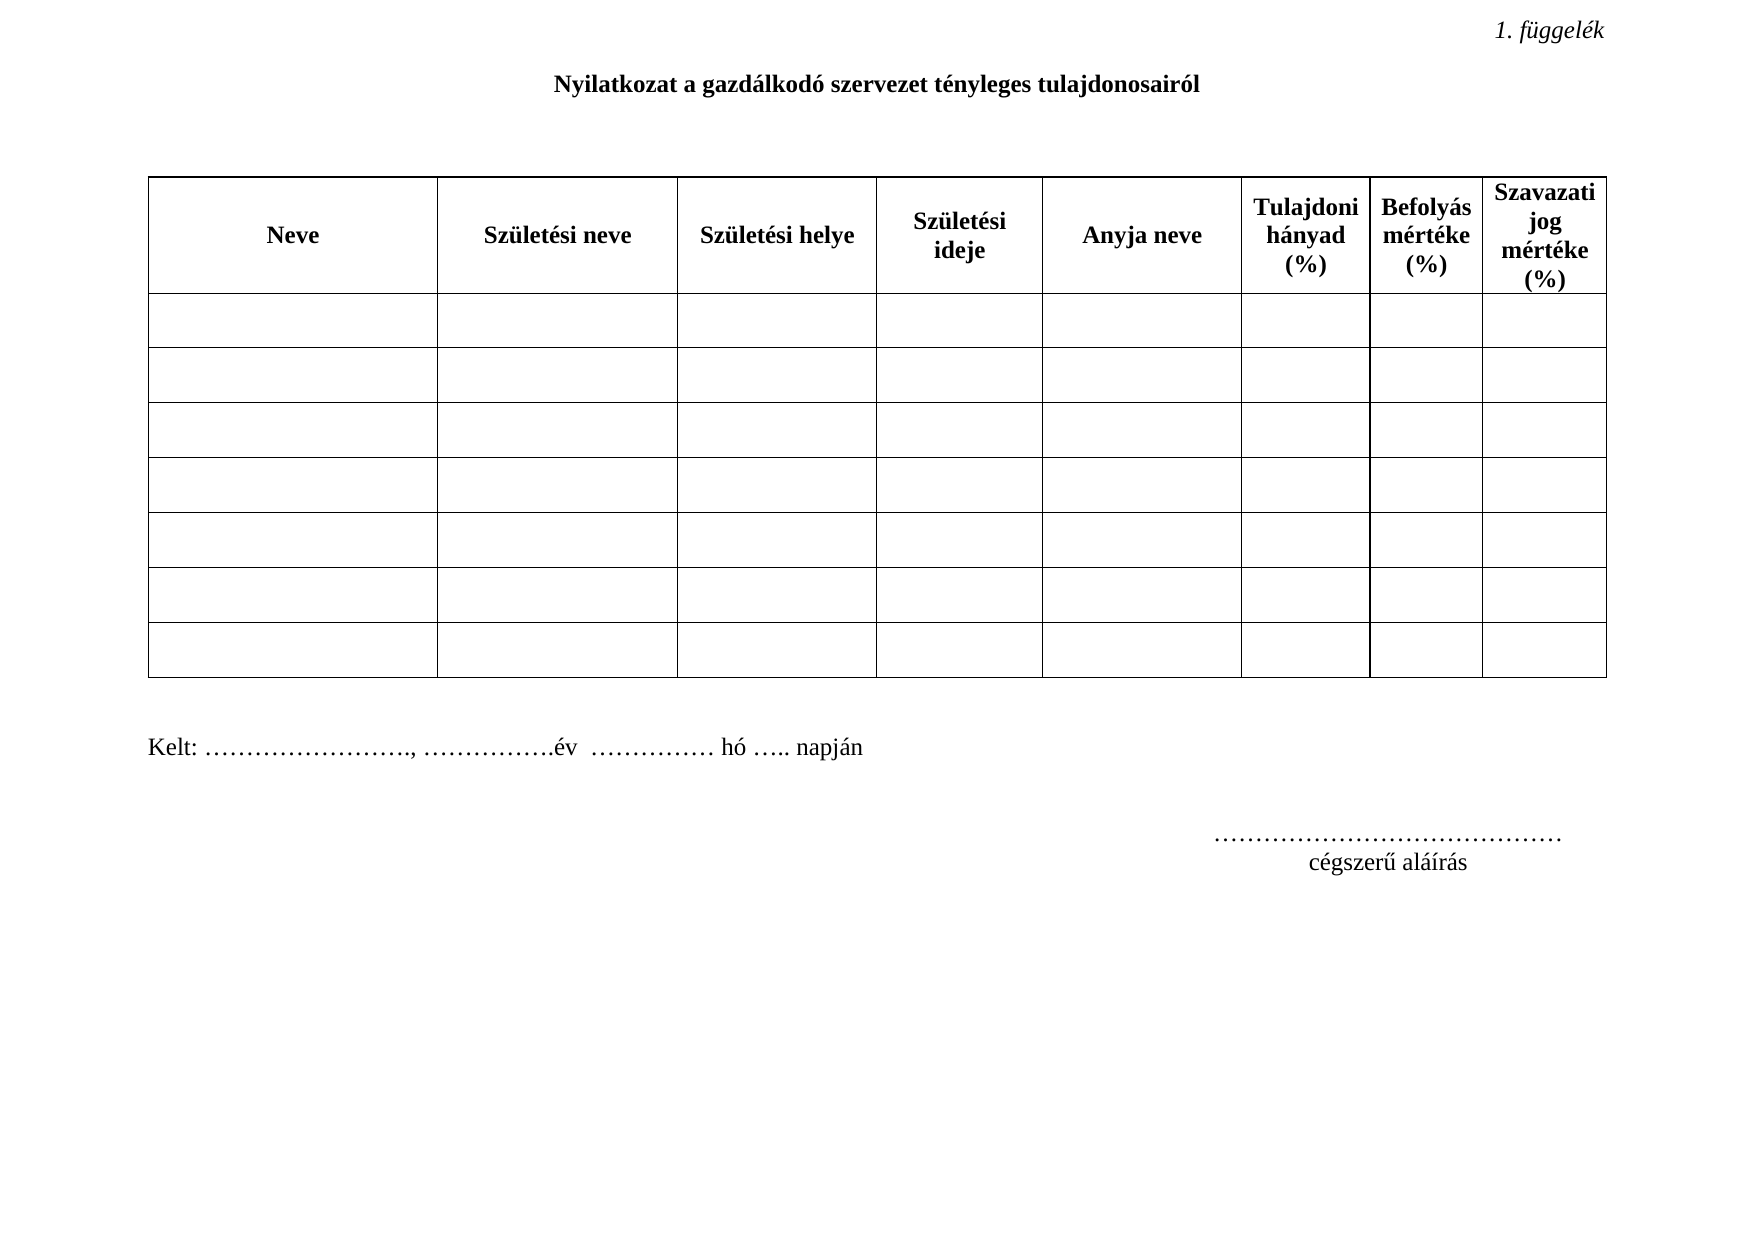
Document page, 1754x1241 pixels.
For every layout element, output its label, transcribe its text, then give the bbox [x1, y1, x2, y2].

table_cell [1043, 623, 1241, 677]
table_cell [438, 623, 677, 677]
table_cell [438, 513, 677, 567]
table_cell [149, 348, 437, 402]
table_cell [877, 403, 1042, 457]
table_cell [678, 513, 876, 567]
table_cell [877, 294, 1042, 347]
table_cell [678, 568, 876, 622]
table_cell [1371, 513, 1482, 567]
table_cell [438, 568, 677, 622]
table_header Anyja neve [1043, 178, 1241, 292]
table_header Születési ideje [877, 178, 1042, 292]
table_cell [438, 294, 677, 347]
table_cell [149, 513, 437, 567]
table_cell [1371, 294, 1482, 347]
table_cell [877, 348, 1042, 402]
text Nyilatkozat a gazdálkodó szervezet tényleges tulajdonosairól [148, 69, 1606, 97]
table_cell [438, 458, 677, 512]
table_cell [1371, 403, 1482, 457]
table_cell [149, 568, 437, 622]
table_cell [1242, 568, 1369, 622]
table_cell [1483, 294, 1606, 347]
table_header Tulajdoni hányad (%) [1242, 178, 1369, 292]
table_cell [1483, 348, 1606, 402]
table_cell [1242, 348, 1369, 402]
text …………………………………… [148, 818, 1606, 847]
table_cell [1043, 513, 1241, 567]
table_cell [1483, 513, 1606, 567]
table_cell [678, 458, 876, 512]
table_cell [1242, 458, 1369, 512]
table_cell [438, 348, 677, 402]
table_cell [678, 403, 876, 457]
table_cell [149, 458, 437, 512]
table_cell [678, 294, 876, 347]
table_cell [1483, 568, 1606, 622]
table_cell [149, 294, 437, 347]
table_header Szavazati jog mértéke (%) [1483, 178, 1606, 292]
table_header Születési neve [438, 178, 677, 292]
table_cell [678, 623, 876, 677]
table_cell [1483, 458, 1606, 512]
table_cell [1371, 348, 1482, 402]
table_header Neve [149, 178, 437, 292]
list 1. függelék [223, 15, 1606, 43]
table_header Születési helye [678, 178, 876, 292]
table_cell [877, 568, 1042, 622]
table_cell [1242, 513, 1369, 567]
table_cell [1043, 348, 1241, 402]
table_cell [1043, 294, 1241, 347]
table_cell [1043, 458, 1241, 512]
table_cell [1371, 623, 1482, 677]
table_cell [1242, 623, 1369, 677]
text cégszerű aláírás [148, 847, 1606, 875]
table_cell [1483, 623, 1606, 677]
table_cell [1483, 403, 1606, 457]
table_cell [1043, 403, 1241, 457]
table_cell [149, 403, 437, 457]
table_cell [1043, 568, 1241, 622]
text Kelt: ……………………., …………….év …………… hó ….. napján [148, 732, 1606, 760]
table_cell [1371, 458, 1482, 512]
table_cell [877, 458, 1042, 512]
table_cell [438, 403, 677, 457]
table_cell [877, 623, 1042, 677]
table_cell [877, 513, 1042, 567]
table_cell [1242, 294, 1369, 347]
table_cell [678, 348, 876, 402]
table_cell [149, 623, 437, 677]
table_cell [1371, 568, 1482, 622]
table_cell [1242, 403, 1369, 457]
table_header Befolyás mértéke (%) [1371, 178, 1482, 292]
